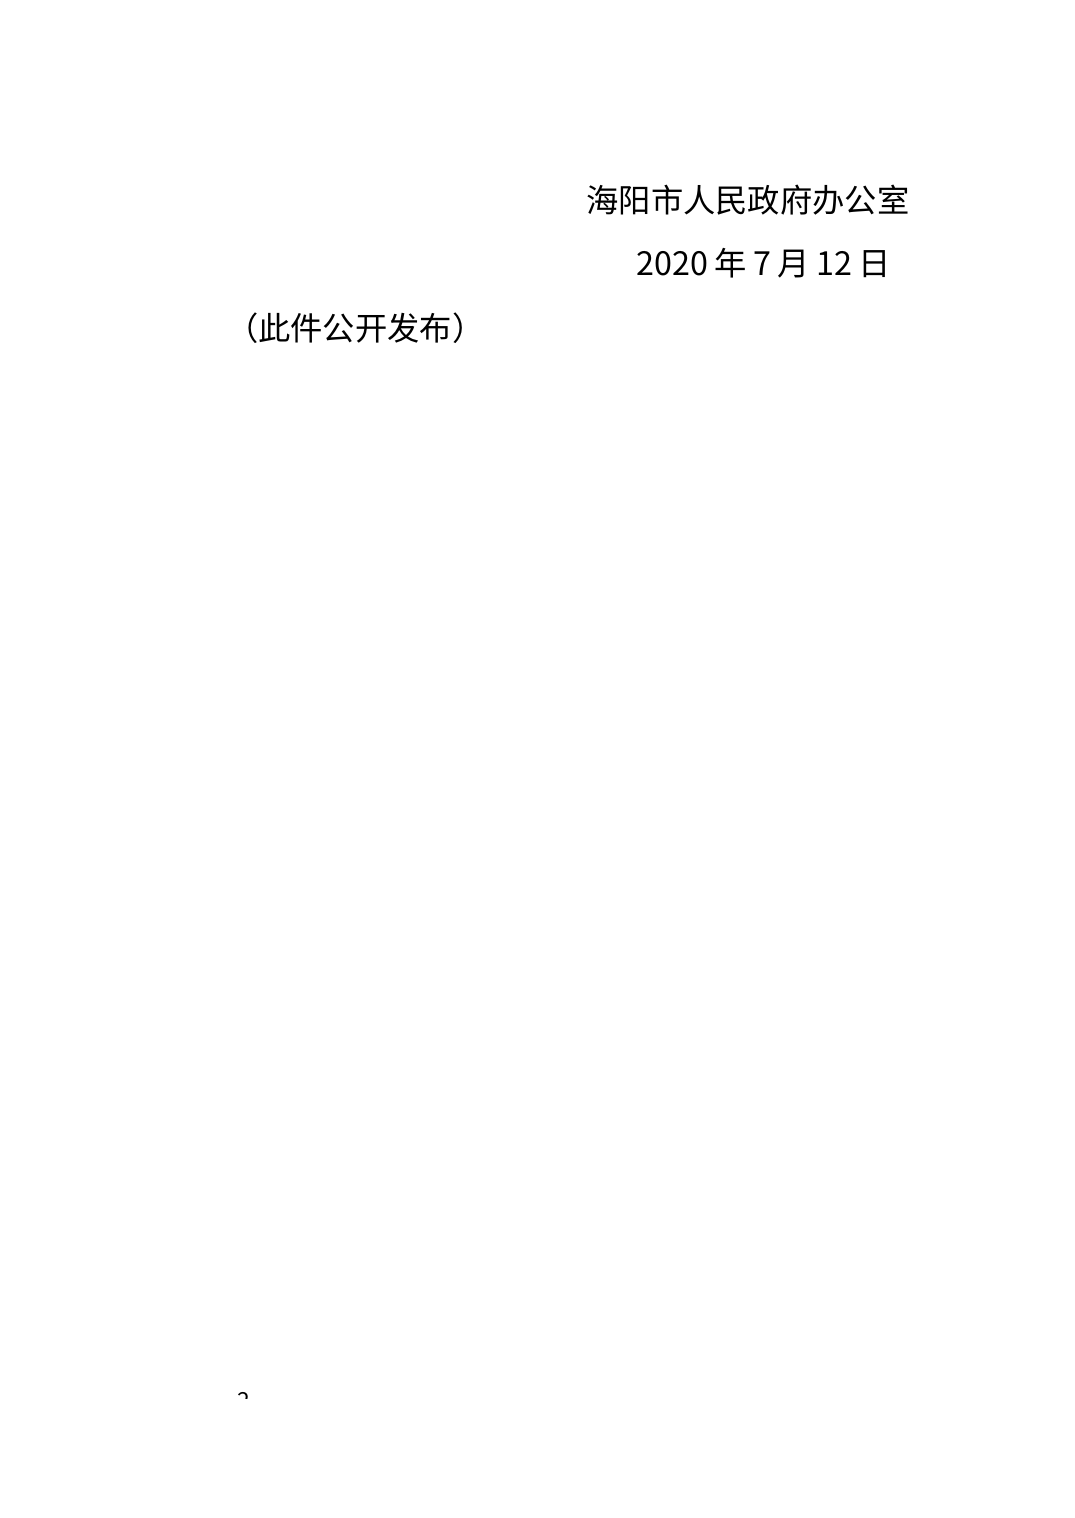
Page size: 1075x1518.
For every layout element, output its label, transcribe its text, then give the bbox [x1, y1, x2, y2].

text 海阳市人民政府办公室2020年7月12日 [586, 175, 914, 285]
text （此件公开发布） [226, 303, 492, 349]
